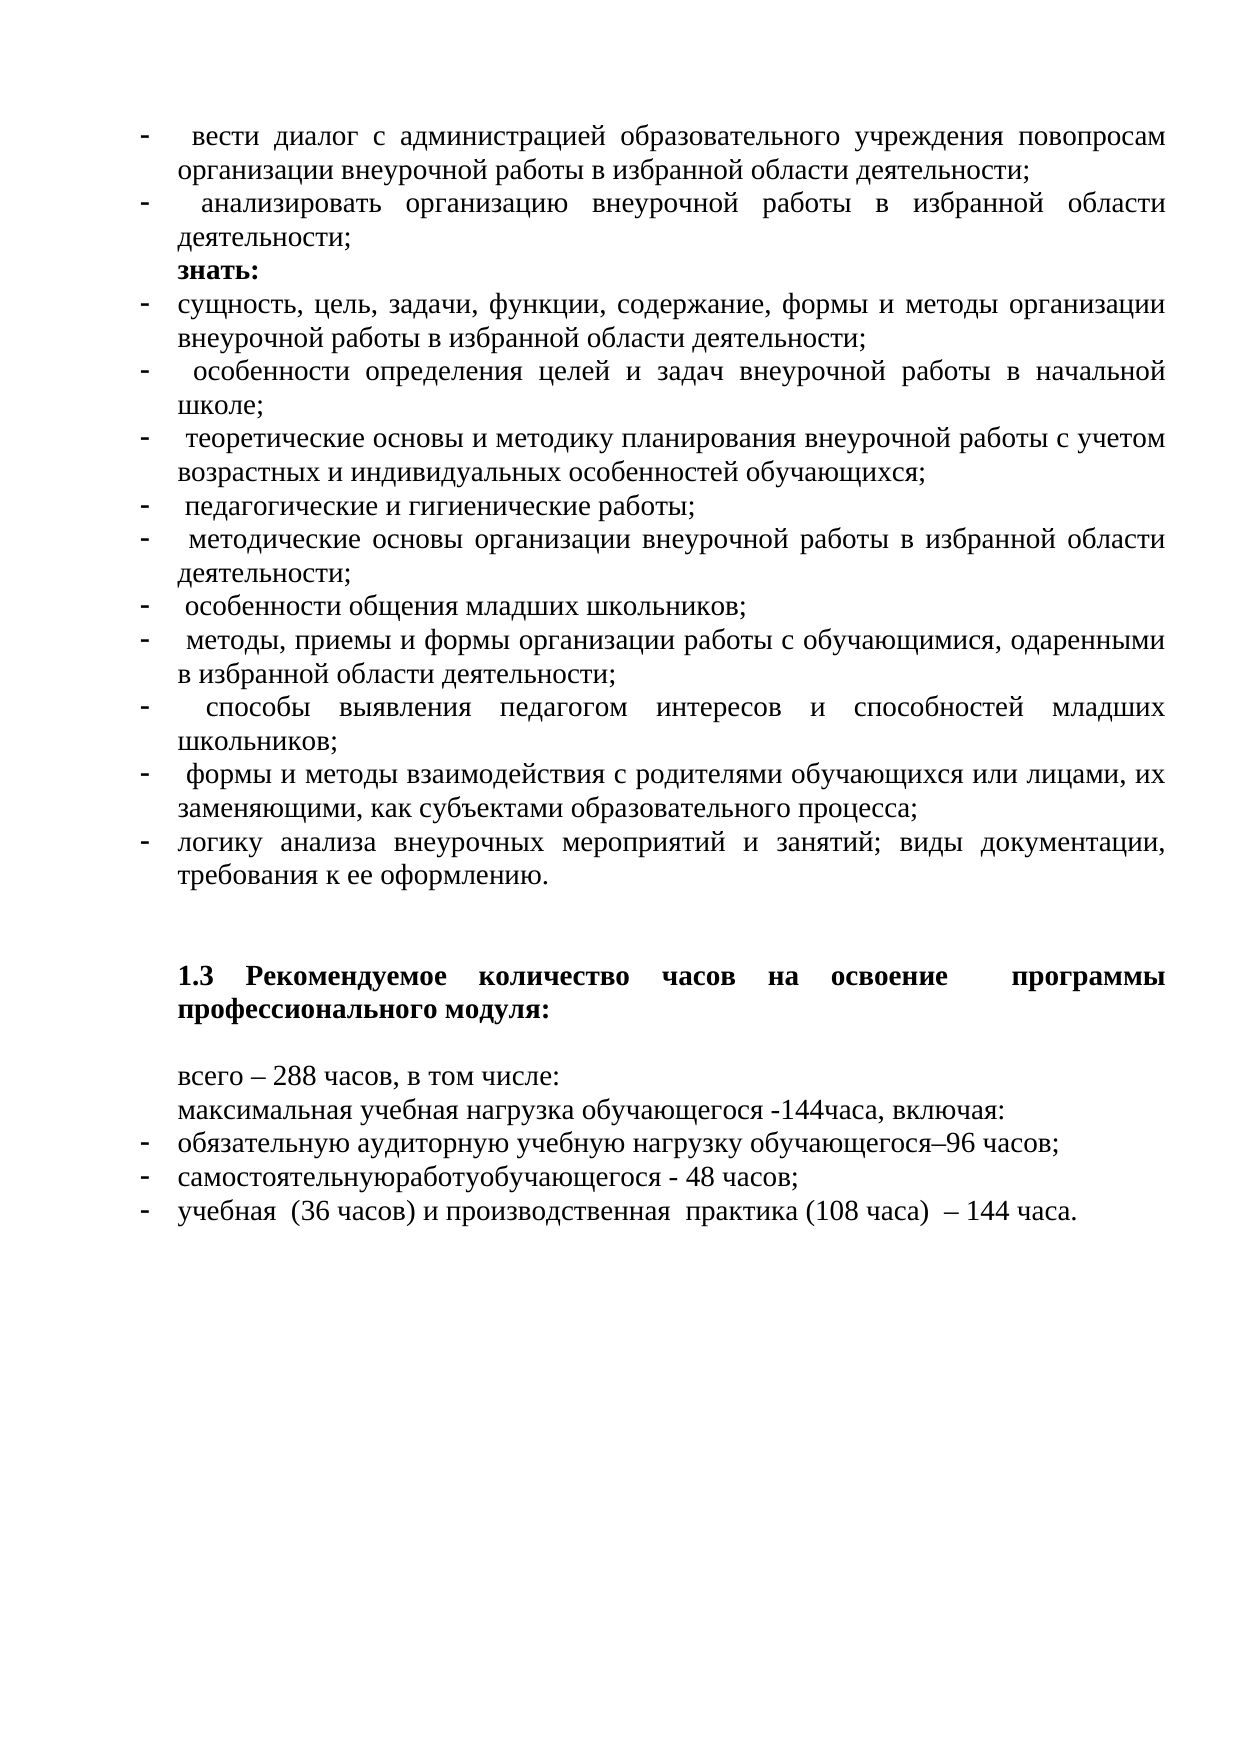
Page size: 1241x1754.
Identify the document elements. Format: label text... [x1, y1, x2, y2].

text 1.3 Рекомендуемое количество часов на освоение программы профессионального модуля: [177, 958, 1167, 1025]
list педагогические и гигиенические работы; [140, 488, 1167, 521]
list методы, приемы и формы организации работы с обучающимися, одаренными в избранной области деятельности; [140, 622, 1167, 689]
list формы и методы взаимодействия с родителями обучающихся или лицами, их заменяющими, как субъектами образовательного процесса; [140, 756, 1167, 824]
text знать: [177, 252, 1167, 286]
list анализировать организацию внеурочной работы в избранной области деятельности; [140, 185, 1167, 252]
list логику анализа внеурочных мероприятий и занятий; виды документации, требования к ее оформлению. [140, 824, 1167, 891]
text всего – 288 часов, в том числе: [177, 1058, 1167, 1092]
list особенности определения целей и задач внеурочной работы в начальной школе; [140, 353, 1167, 420]
list теоретические основы и методику планирования внеурочной работы с учетом возрастных и индивидуальных особенностей обучающихся; [140, 420, 1167, 488]
list учебная (36 часов) и производственная практика (108 часа) – 144 часа. [140, 1193, 1167, 1227]
text максимальная учебная нагрузка обучающегося -144часа, включая: [177, 1092, 1167, 1126]
list методические основы организации внеурочной работы в избранной области деятельности; [140, 521, 1167, 588]
list вести диалог с администрацией образовательного учреждения повопросам организации внеурочной работы в избранной области деятельности; [140, 118, 1167, 185]
list самостоятельнуюработуобучающегося - 48 часов; [140, 1159, 1167, 1193]
list обязательную аудиторную учебную нагрузку обучающегося–96 часов; [140, 1126, 1167, 1159]
list сущность, цель, задачи, функции, содержание, формы и методы организации внеурочной работы в избранной области деятельности; [140, 286, 1167, 353]
list способы выявления педагогом интересов и способностей младших школьников; [140, 689, 1167, 756]
list особенности общения младших школьников; [140, 588, 1167, 622]
